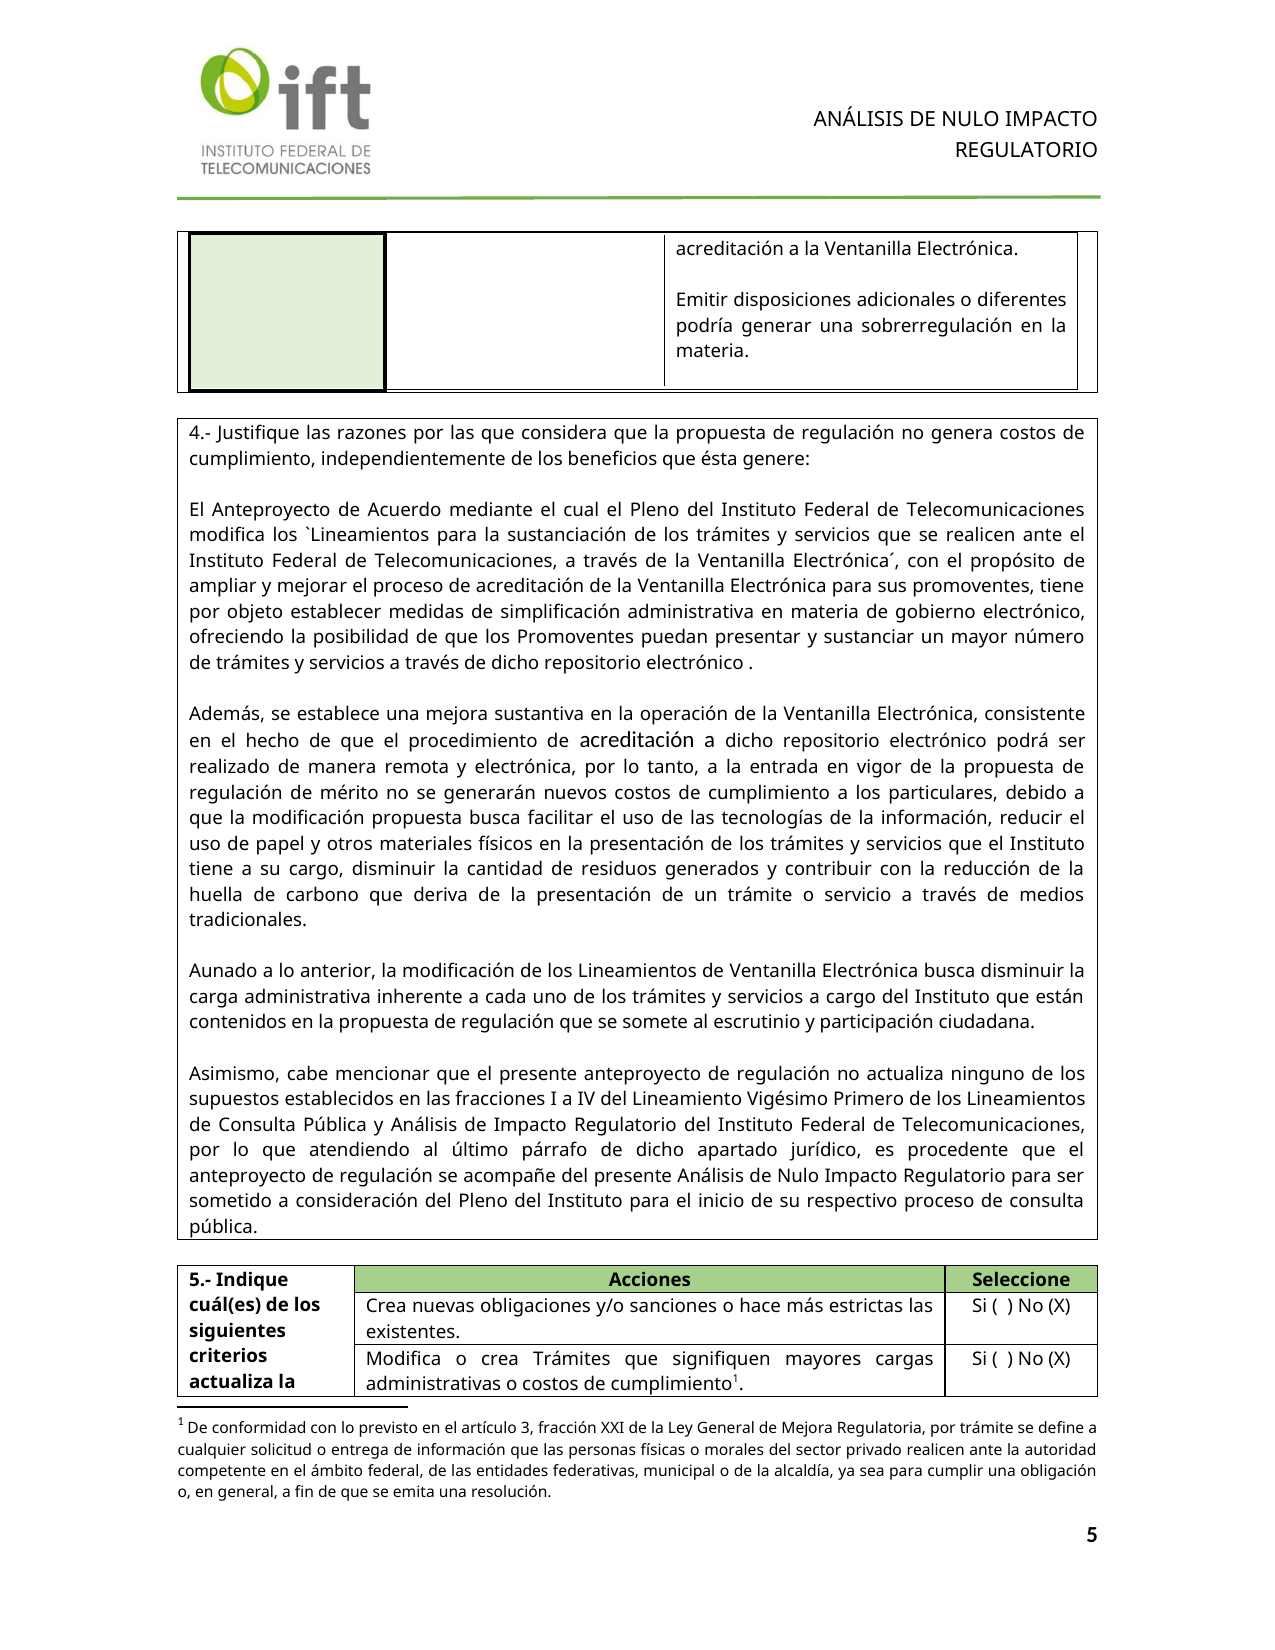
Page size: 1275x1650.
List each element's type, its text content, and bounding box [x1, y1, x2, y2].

table_cell Si ( ) No (X) [946, 1345, 1097, 1396]
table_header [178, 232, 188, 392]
table_header 5.- Indique cuál(es) de los siguientes criterios actualiza la propuesta de regulación: [178, 1266, 354, 1396]
table_header 4.- Justifique las razones por las que considera que la propuesta de regulación no genera costos de cumplimiento, independientemente de los beneficios que ésta genere: El Anteproyecto de Acuerdo mediante el cual el Pleno del Instituto Federal de Telecomunicaciones modifica los `Lineamientos para la sustanciación de los trámites y servicios que se realicen ante el Instituto Federal de Telecomunicaciones, a través de la Ventanilla Electrónica´, con el propósito de ampliar y mejorar el proceso de acreditación de la Ventanilla Electrónica para sus promoventes, tiene por objeto establecer medidas de simplificación administrativa en materia de gobierno electrónico, ofreciendo la posibilidad de que los Promoventes puedan presentar y sustanciar un mayor número de trámites y servicios a través de dicho repositorio electrónico . Además, se establece una mejora sustantiva en la operación de la Ventanilla Electrónica, consistente en el hecho de que el procedimiento de acreditación a dicho repositorio electrónico podrá ser realizado de manera remota y electrónica, por lo tanto, a la entrada en vigor de la propuesta de regulación de mérito no se generarán nuevos costos de cumplimiento a los particulares, debido a que la modificación propuesta busca facilitar el uso de las tecnologías de la información, reducir el uso de papel y otros materiales físicos en la presentación de los trámites y servicios que el Instituto tiene a su cargo, disminuir la cantidad de residuos generados y contribuir con la reducción de la huella de carbono que deriva de la presentación de un trámite o servicio a través de medios tradicionales. Aunado a lo anterior, la modificación de los Lineamientos de Ventanilla Electrónica busca disminuir la carga administrativa inherente a cada uno de los trámites y servicios a cargo del Instituto que están contenidos en la propuesta de regulación que se somete al escrutinio y participación ciudadana. Asimismo, cabe mencionar que el presente anteproyecto de regulación no actualiza ninguno de los supuestos establecidos en las fracciones I a IV del Lineamiento Vigésimo Primero de los Lineamientos de Consulta Pública y Análisis de Impacto Regulatorio del Instituto Federal de Telecomunicaciones, por lo que atendiendo al último párrafo de dicho apartado jurídico, es procedente que el anteproyecto de regulación se acompañe del presente Análisis de Nulo Impacto Regulatorio para ser sometido a consideración del Pleno del Instituto para el inicio de su respectivo proceso de consulta pública. [178, 419, 1097, 1238]
table_header Acciones [355, 1266, 944, 1292]
table_header Seleccione [946, 1266, 1097, 1292]
table_cell Crea nuevas obligaciones y/o sanciones o hace más estrictas las existentes. [355, 1293, 944, 1344]
table_cell Si ( ) No (X) [946, 1293, 1097, 1344]
picture [177, 42, 401, 196]
table_cell Modifica o crea Trámites que signifiquen mayores cargas administrativas o costos de cumplimiento. [355, 1345, 944, 1396]
